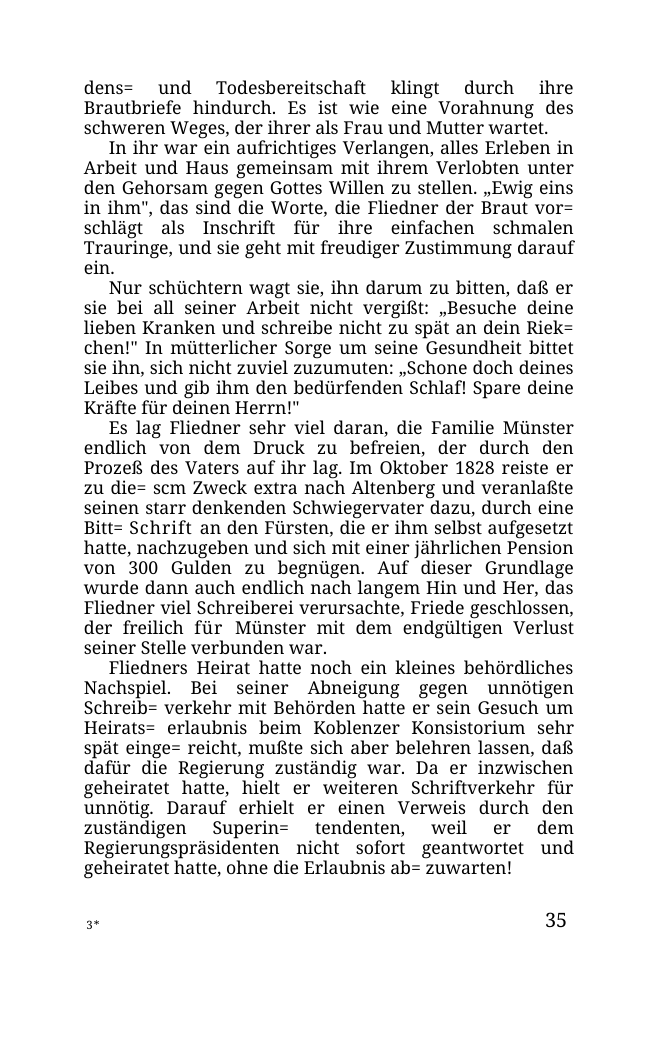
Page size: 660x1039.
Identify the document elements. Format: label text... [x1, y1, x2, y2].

text Es lag Fliedner sehr viel daran, die Familie Münster endlich von dem Druck zu befreien, der durch den Prozeß des Vaters auf ihr lag. Im Oktober 1828 reiste er zu die= scm Zweck extra nach Altenberg und veranlaßte seinen starr denkenden Schwiegervater dazu, durch eine Bitt= Schrift an den Fürsten, die er ihm selbst aufgesetzt hatte, nachzugeben und sich mit einer jährlichen Pension von 300 Gulden zu begnügen. Auf dieser Grundlage wurde dann auch endlich nach langem Hin und Her, das Fliedner viel Schreiberei verursachte, Friede geschlossen, der freilich für Münster mit dem endgültigen Verlust seiner Stelle verbunden war. [84, 419, 574, 659]
text Fliedners Heirat hatte noch ein kleines behördliches Nachspiel. Bei seiner Abneigung gegen unnötigen Schreib= verkehr mit Behörden hatte er sein Gesuch um Heirats= erlaubnis beim Koblenzer Konsistorium sehr spät einge= reicht, mußte sich aber belehren lassen, daß dafür die Regierung zuständig war. Da er inzwischen geheiratet hatte, hielt er weiteren Schriftverkehr für unnötig. Darauf erhielt er einen Verweis durch den zuständigen Superin= tendenten, weil er dem Regierungspräsidenten nicht sofort geantwortet und geheiratet hatte, ohne die Erlaubnis ab= zuwarten! [84, 659, 574, 879]
text Nur schüchtern wagt sie, ihn darum zu bitten, daß er sie bei all seiner Arbeit nicht vergißt: „Besuche deine lieben Kranken und schreibe nicht zu spät an dein Riek= chen!" In mütterlicher Sorge um seine Gesundheit bittet sie ihn, sich nicht zuviel zuzumuten: „Schone doch deines Leibes und gib ihm den bedürfenden Schlaf! Spare deine Kräfte für deinen Herrn!" [84, 279, 574, 419]
text dens= und Todesbereitschaft klingt durch ihre Brautbriefe hindurch. Es ist wie eine Vorahnung des schweren Weges, der ihrer als Frau und Mutter wartet. [84, 79, 574, 139]
text 35 [545, 912, 567, 932]
text In ihr war ein aufrichtiges Verlangen, alles Erleben in Arbeit und Haus gemeinsam mit ihrem Verlobten unter den Gehorsam gegen Gottes Willen zu stellen. „Ewig eins in ihm", das sind die Worte, die Fliedner der Braut vor= schlägt als Inschrift für ihre einfachen schmalen Trauringe, und sie geht mit freudiger Zustimmung darauf ein. [84, 139, 574, 279]
